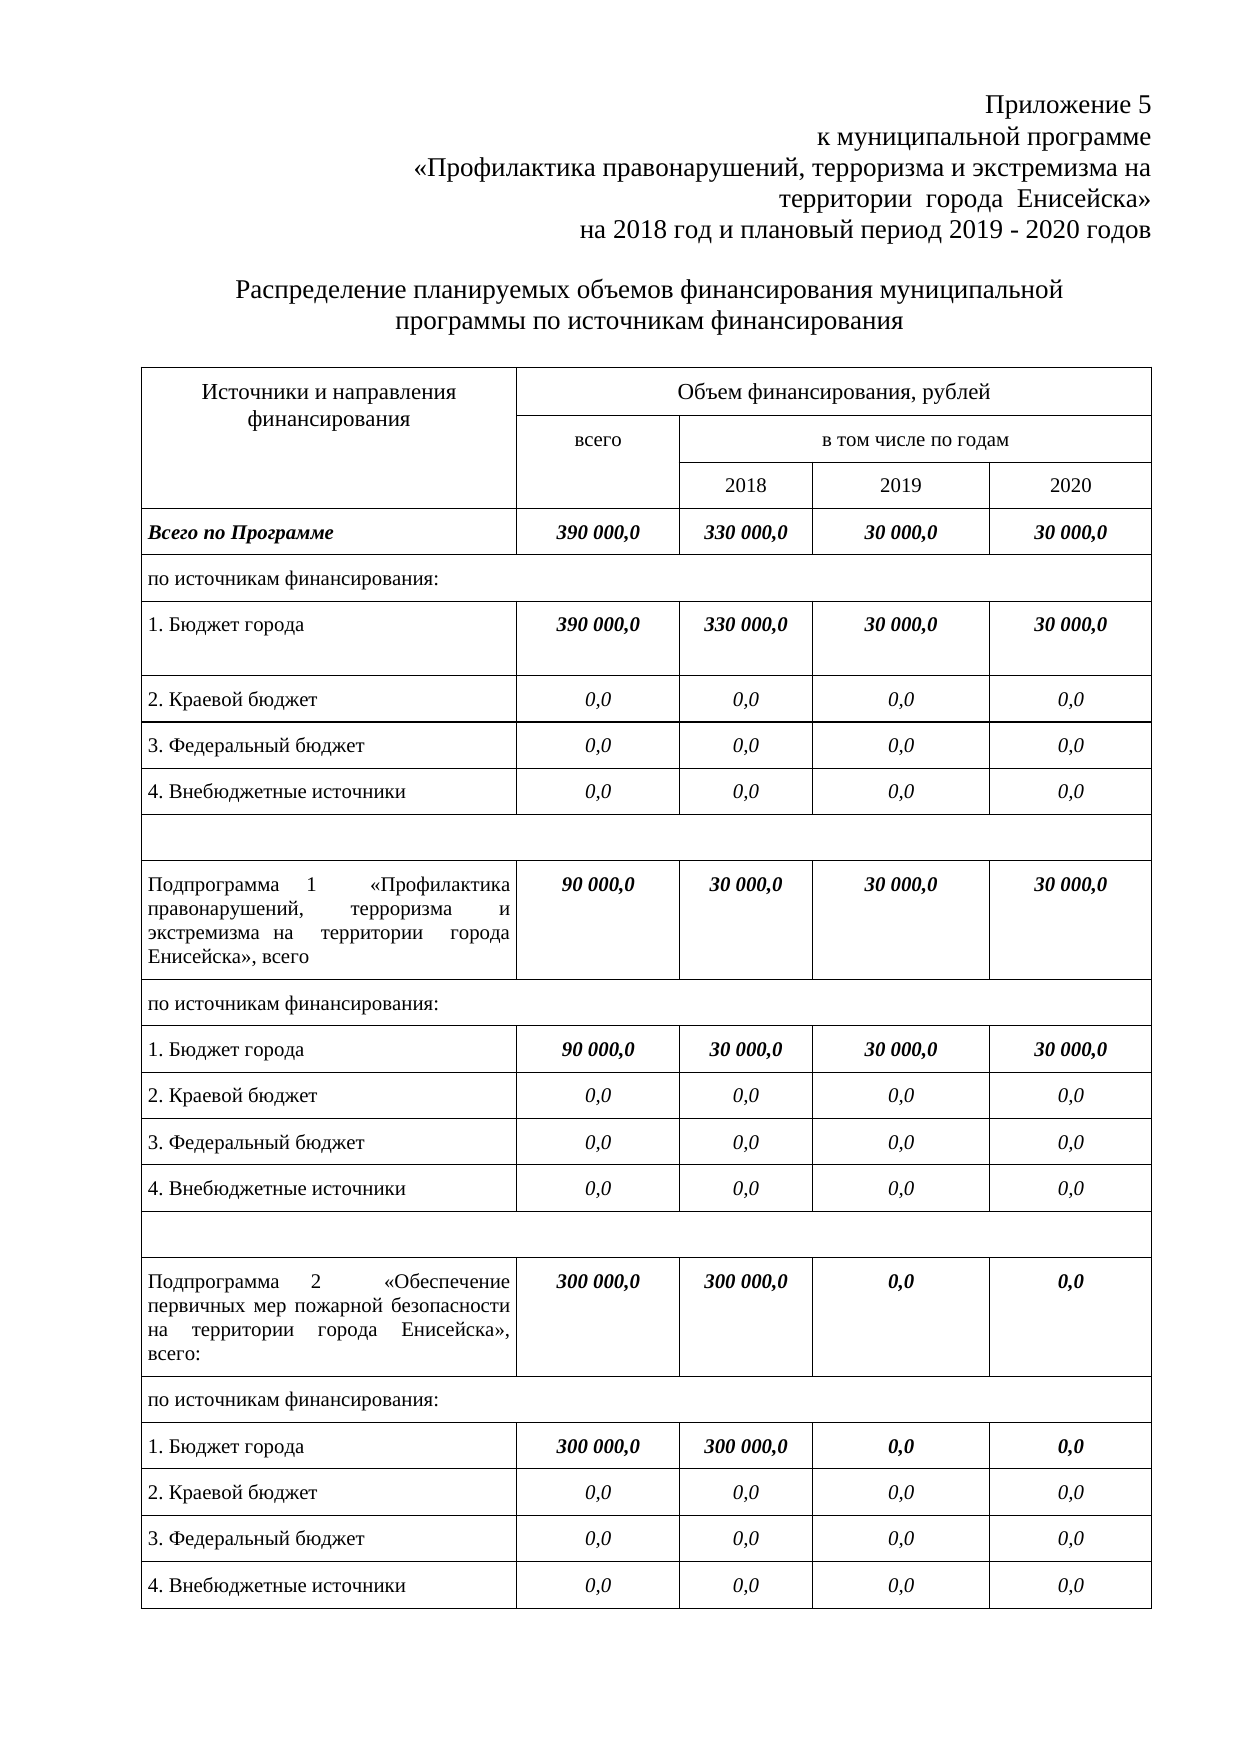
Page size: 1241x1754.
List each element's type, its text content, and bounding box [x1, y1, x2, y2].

table_cell 0,0 [517, 676, 679, 721]
table_cell 0,0 [680, 1165, 812, 1211]
table_cell 1. Бюджет города [142, 1026, 516, 1072]
text на 2018 год и плановый период 2019 - 2020 годов [148, 213, 1152, 244]
table_cell по источникам финансирования: [142, 1377, 1151, 1422]
table_cell Всего по Программе [142, 509, 516, 554]
table_cell 30 000,0 [990, 602, 1151, 675]
table_cell 30 000,0 [990, 509, 1151, 554]
table_cell 0,0 [990, 1516, 1151, 1561]
table_cell 0,0 [990, 723, 1151, 768]
table_cell 0,0 [813, 723, 989, 768]
table_cell 1. Бюджет города [142, 1423, 516, 1468]
text Распределение планируемых объемов финансирования муниципальной программы по источникам финансирования [148, 273, 1152, 335]
table_cell 30 000,0 [813, 602, 989, 675]
table_cell 4. Внебюджетные источники [142, 769, 516, 814]
table_cell 0,0 [680, 1516, 812, 1561]
table_cell 2. Краевой бюджет [142, 1469, 516, 1515]
table_cell 2. Краевой бюджет [142, 676, 516, 721]
table_cell 30 000,0 [990, 861, 1151, 979]
table_cell 300 000,0 [517, 1423, 679, 1468]
table_cell 0,0 [517, 1516, 679, 1561]
table_cell 30 000,0 [813, 509, 989, 554]
table_cell 0,0 [813, 1258, 989, 1376]
table_cell 4. Внебюджетные источники [142, 1165, 516, 1211]
table_cell 30 000,0 [813, 1026, 989, 1072]
table_cell 0,0 [813, 1073, 989, 1118]
table_cell 0,0 [813, 1119, 989, 1164]
table_cell 0,0 [680, 1469, 812, 1515]
table_cell [142, 815, 1151, 860]
table_cell 0,0 [813, 769, 989, 814]
table_cell 300 000,0 [680, 1423, 812, 1468]
table_cell в том числе по годам [680, 416, 1151, 462]
table_cell 390 000,0 [517, 509, 679, 554]
table_cell 0,0 [813, 1516, 989, 1561]
table_header Источники и направления финансирования [142, 368, 516, 508]
table_cell 0,0 [990, 1423, 1151, 1468]
table_cell 0,0 [680, 1562, 812, 1607]
table_cell 300 000,0 [517, 1258, 679, 1376]
table_cell 0,0 [517, 1165, 679, 1211]
table_cell 2020 [990, 463, 1151, 508]
table_cell 0,0 [813, 1165, 989, 1211]
table_cell 0,0 [813, 676, 989, 721]
table_cell 0,0 [990, 1119, 1151, 1164]
table_cell 0,0 [517, 1073, 679, 1118]
table_cell 4. Внебюджетные источники [142, 1562, 516, 1607]
table_cell по источникам финансирования: [142, 555, 1151, 601]
table_cell 30 000,0 [680, 1026, 812, 1072]
table_cell 0,0 [990, 769, 1151, 814]
table_cell по источникам финансирования: [142, 980, 1151, 1025]
table_cell 0,0 [990, 1258, 1151, 1376]
table_cell 330 000,0 [680, 602, 812, 675]
table_cell 390 000,0 [517, 602, 679, 675]
table_cell 0,0 [517, 769, 679, 814]
table_cell 3. Федеральный бюджет [142, 723, 516, 768]
table_cell 0,0 [813, 1423, 989, 1468]
table_cell Подпрограмма 2 «Обеспечение первичных мер пожарной безопасности на территории города Енисейска», всего: [142, 1258, 516, 1376]
table_cell [142, 1212, 1151, 1257]
table_cell 0,0 [517, 1469, 679, 1515]
table_cell 0,0 [517, 1119, 679, 1164]
table_cell 30 000,0 [680, 861, 812, 979]
table_cell 0,0 [680, 723, 812, 768]
table_cell 3. Федеральный бюджет [142, 1119, 516, 1164]
table_cell 0,0 [990, 1469, 1151, 1515]
text к муниципальной программе «Профилактика правонарушений, терроризма и экстремизма на территории города Енисейска» [148, 120, 1152, 213]
table_cell всего [517, 416, 679, 508]
table_cell 300 000,0 [680, 1258, 812, 1376]
table_cell 2018 [680, 463, 812, 508]
table_cell 2019 [813, 463, 989, 508]
table_header Объем финансирования, рублей [517, 368, 1151, 415]
table_cell 90 000,0 [517, 1026, 679, 1072]
table_cell 30 000,0 [990, 1026, 1151, 1072]
table_cell 0,0 [517, 1562, 679, 1607]
table_cell 0,0 [680, 1073, 812, 1118]
table_cell 2. Краевой бюджет [142, 1073, 516, 1118]
table_cell 1. Бюджет города [142, 602, 516, 675]
table_cell 0,0 [813, 1562, 989, 1607]
table_cell 3. Федеральный бюджет [142, 1516, 516, 1561]
table_cell 0,0 [680, 676, 812, 721]
table_cell 0,0 [990, 676, 1151, 721]
table_cell 0,0 [990, 1562, 1151, 1607]
table_cell 0,0 [990, 1073, 1151, 1118]
table_cell 330 000,0 [680, 509, 812, 554]
table_cell 90 000,0 [517, 861, 679, 979]
table_cell 0,0 [813, 1469, 989, 1515]
table_cell Подпрограмма 1 «Профилактика правонарушений, терроризма и экстремизма на территории города Енисейска», всего [142, 861, 516, 979]
text Приложение 5 [148, 89, 1152, 120]
table_cell 0,0 [517, 723, 679, 768]
table_cell 0,0 [680, 769, 812, 814]
table_cell 0,0 [990, 1165, 1151, 1211]
table_cell 0,0 [680, 1119, 812, 1164]
table_cell 30 000,0 [813, 861, 989, 979]
